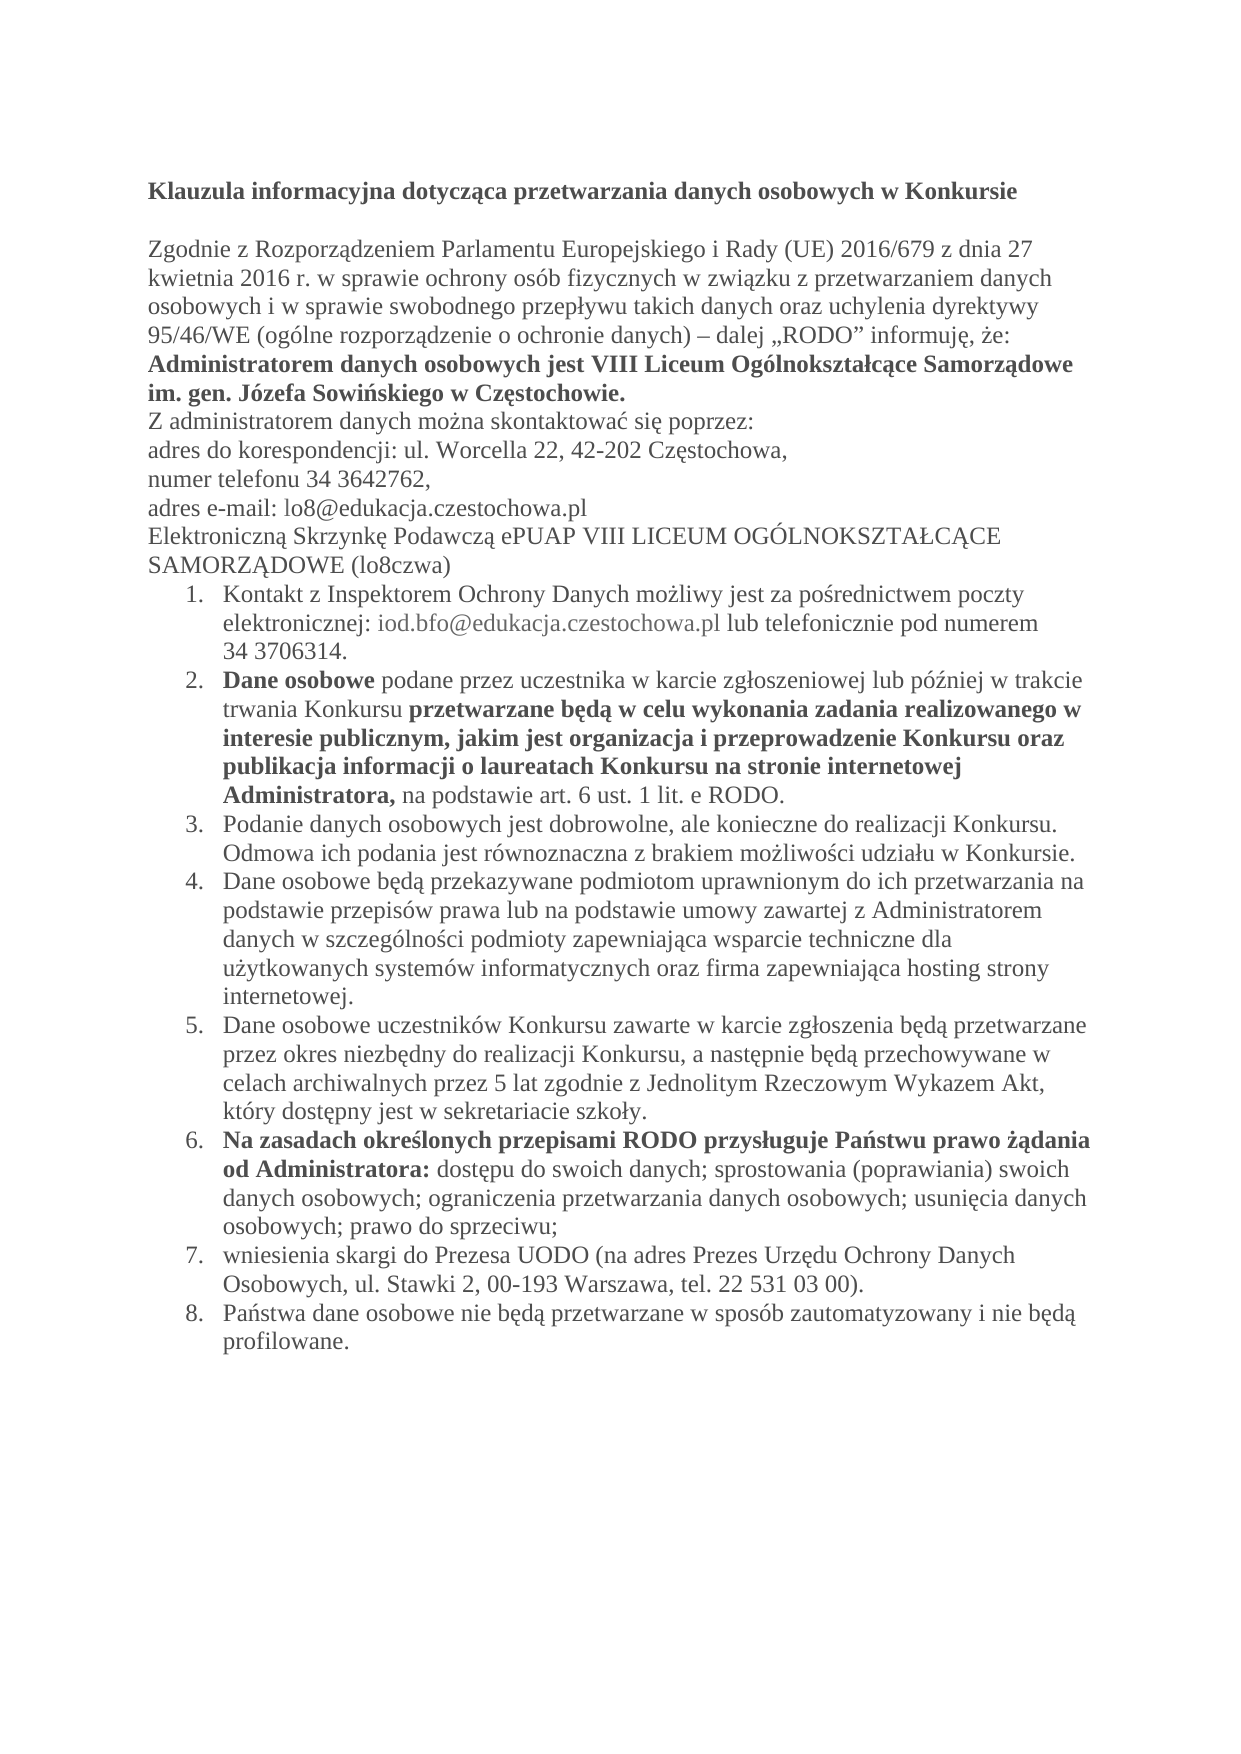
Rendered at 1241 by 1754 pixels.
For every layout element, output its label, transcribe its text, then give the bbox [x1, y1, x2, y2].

text Z administratorem danych można skontaktować się poprzez: [148, 406, 1093, 435]
text Elektroniczną Skrzynkę Podawczą ePUAP VIII LICEUM OGÓLNOKSZTAŁCĄCE SAMORZĄDOWE (lo8czwa) [148, 521, 1093, 579]
list Dane osobowe podane przez uczestnika w karcie zgłoszeniowej lub później w trakcie trwania Konkursu przetwarzane będą w celu wykonania zadania realizowanego w interesie publicznym, jakim jest organizacja i przeprowadzenie Konkursu oraz publikacja informacji o laureatach Konkursu na stronie internetowej Administratora, na podstawie art. 6 ust. 1 lit. e RODO. [185, 665, 1093, 809]
text Administratorem danych osobowych jest VIII Liceum Ogólnokształcące Samorządowe im. gen. Józefa Sowińskiego w Częstochowie. [148, 349, 1093, 406]
text Zgodnie z Rozporządzeniem Parlamentu Europejskiego i Rady (UE) 2016/679 z dnia 27 kwietnia 2016 r. w sprawie ochrony osób fizycznych w związku z przetwarzaniem danych osobowych i w sprawie swobodnego przepływu takich danych oraz uchylenia dyrektywy 95/46/WE (ogólne rozporządzenie o ochronie danych) – dalej „RODO” informuję, że: [148, 234, 1093, 349]
list Państwa dane osobowe nie będą przetwarzane w sposób zautomatyzowany i nie będą profilowane. [185, 1298, 1093, 1355]
list Dane osobowe będą przekazywane podmiotom uprawnionym do ich przetwarzania na podstawie przepisów prawa lub na podstawie umowy zawartej z Administratorem danych w szczególności podmioty zapewniająca wsparcie techniczne dla użytkowanych systemów informatycznych oraz firma zapewniająca hosting strony internetowej. [185, 866, 1093, 1010]
list Na zasadach określonych przepisami RODO przysługuje Państwu prawo żądania od Administratora: dostępu do swoich danych; sprostowania (poprawiania) swoich danych osobowych; ograniczenia przetwarzania danych osobowych; usunięcia danych osobowych; prawo do sprzeciwu; [185, 1125, 1093, 1240]
text adres e-mail: lo8@edukacja.czestochowa.pl [148, 493, 1093, 521]
text Klauzula informacyjna dotycząca przetwarzania danych osobowych w Konkursie [148, 176, 1093, 205]
text adres do korespondencji: ul. Worcella 22, 42-202 Częstochowa, [148, 435, 1093, 464]
text numer telefonu 34 3642762, [148, 464, 1093, 493]
list Kontakt z Inspektorem Ochrony Danych możliwy jest za pośrednictwem poczty elektronicznej: iod.bfo@edukacja.czestochowa.pl lub telefonicznie pod numerem 34 3706314. [185, 579, 1093, 665]
list Dane osobowe uczestników Konkursu zawarte w karcie zgłoszenia będą przetwarzane przez okres niezbędny do realizacji Konkursu, a następnie będą przechowywane w celach archiwalnych przez 5 lat zgodnie z Jednolitym Rzeczowym Wykazem Akt, który dostępny jest w sekretariacie szkoły. [185, 1010, 1093, 1125]
list wniesienia skargi do Prezesa UODO (na adres Prezes Urzędu Ochrony Danych Osobowych, ul. Stawki 2, 00-193 Warszawa, tel. 22 531 03 00). [185, 1240, 1093, 1298]
list Podanie danych osobowych jest dobrowolne, ale konieczne do realizacji Konkursu. Odmowa ich podania jest równoznaczna z brakiem możliwości udziału w Konkursie. [185, 809, 1093, 866]
